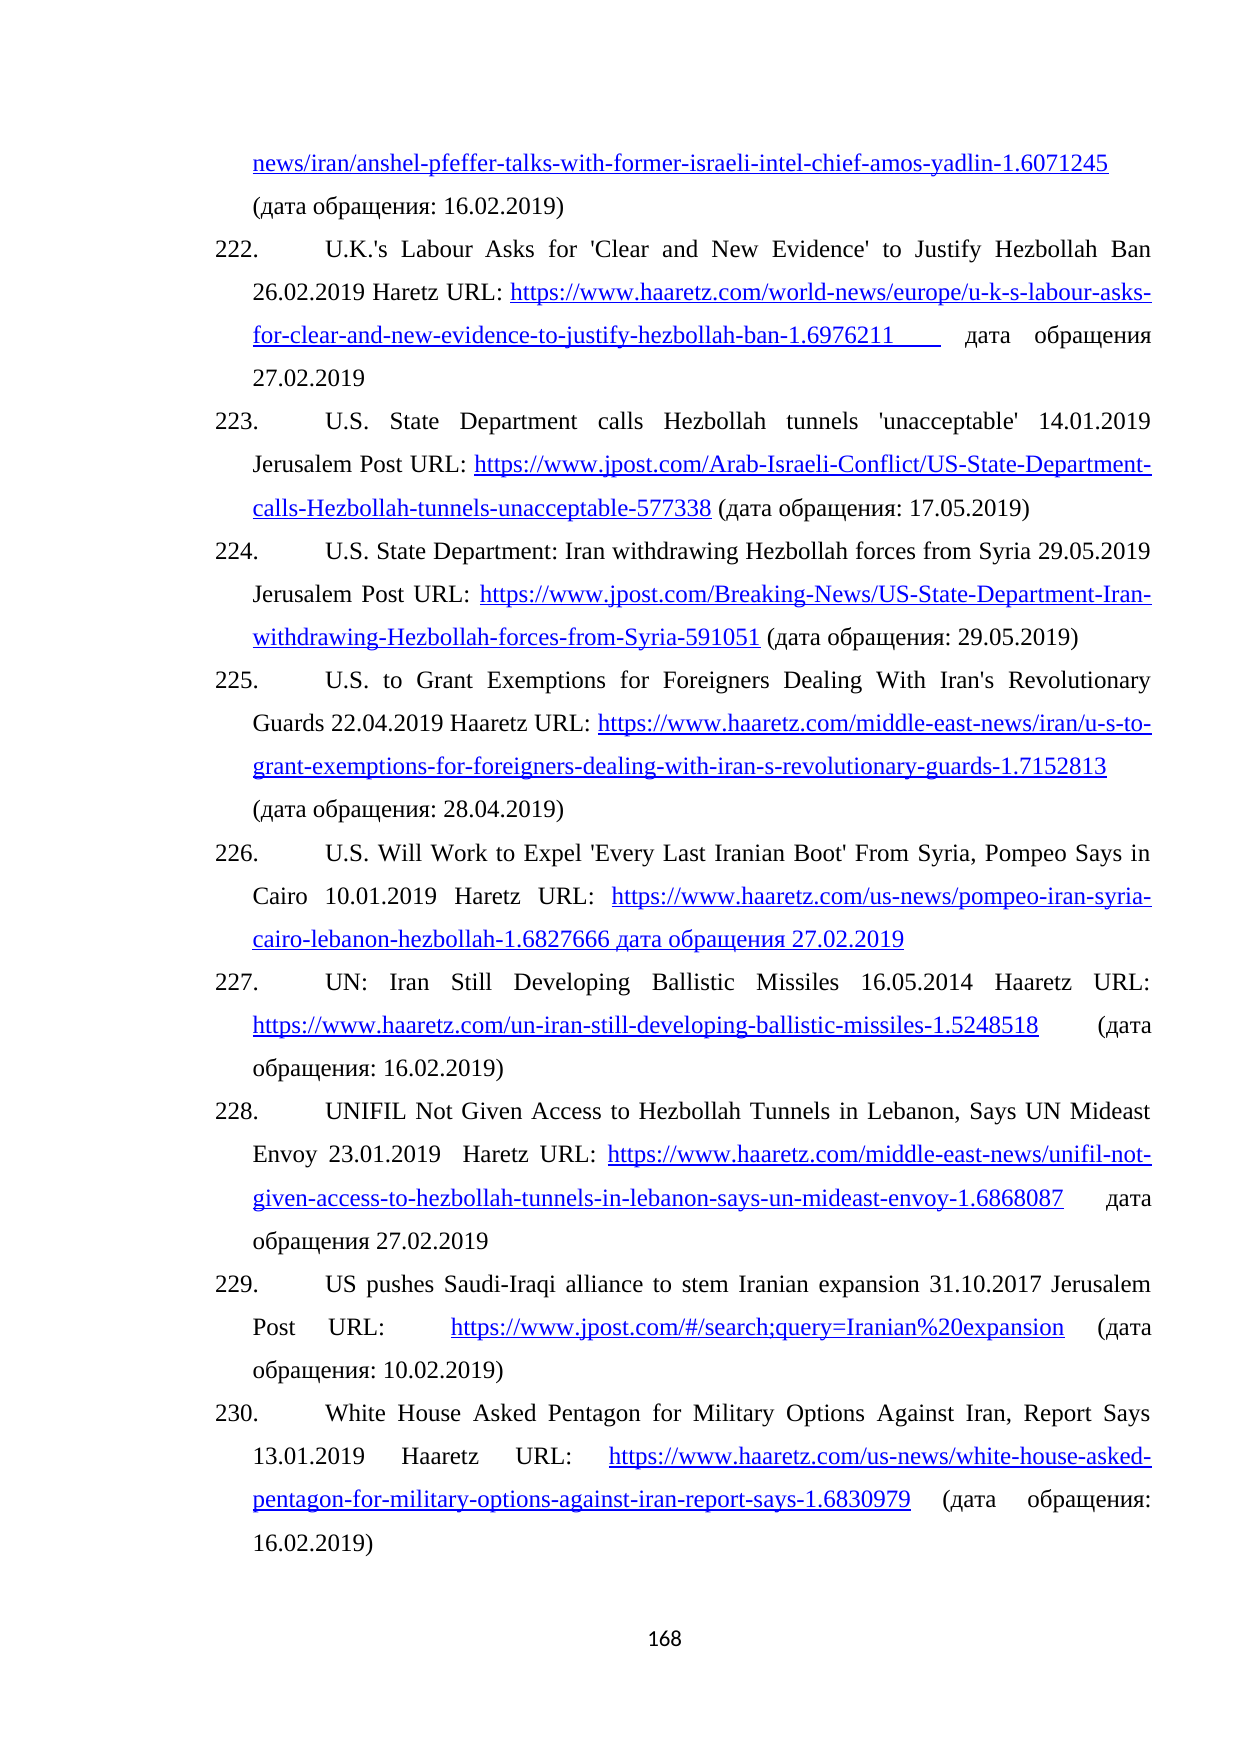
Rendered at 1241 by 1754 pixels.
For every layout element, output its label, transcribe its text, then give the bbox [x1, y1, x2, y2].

list UN: Iran Still Developing Ballistic Missiles 16.05.2014 Haaretz URL: https://www.haaretz.com/un-iran-still-developing-ballistic-missiles-1.5248518 (дата обращения: 16.02.2019) [215, 967, 1152, 1082]
list U.K.'s Labour Asks for 'Clear and New Evidence' to Justify Hezbollah Ban 26.02.2019 Haretz URL: https://www.haaretz.com/world-news/europe/u-k-s-labour-asks-for-clear-and-new-evidence-to-justify-hezbollah-ban-1.6976211 дата обращения 27.02.2019 [215, 234, 1152, 392]
list US pushes Saudi-Iraqi alliance to stem Iranian expansion 31.10.2017 Jerusalem Post URL: https://www.jpost.com/#/search;query=Iranian%20expansion (дата обращения: 10.02.2019) [215, 1269, 1152, 1384]
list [215, 148, 1152, 219]
list White House Asked Pentagon for Military Options Against Iran, Report Says 13.01.2019 Haaretz URL: https://www.haaretz.com/us-news/white-house-asked-pentagon-for-military-options-against-iran-report-says-1.6830979 (дата обращения: 16.02.2019) [215, 1398, 1152, 1556]
list U.S. State Department: Iran withdrawing Hezbollah forces from Syria 29.05.2019 Jerusalem Post URL: https://www.jpost.com/Breaking-News/US-State-Department-Iran-withdrawing-Hezbollah-forces-from-Syria-591051 (дата обращения: 29.05.2019) [215, 536, 1152, 651]
list U.S. Will Work to Expel 'Every Last Iranian Boot' From Syria, Pompeo Says in Cairo 10.01.2019 Haretz URL: https://www.haaretz.com/us-news/pompeo-iran-syria-cairo-lebanon-hezbollah-1.6827666 дата обращения 27.02.2019 [215, 838, 1152, 953]
list UNIFIL Not Given Access to Hezbollah Tunnels in Lebanon, Says UN Mideast Envoy 23.01.2019 Haretz URL: https://www.haaretz.com/middle-east-news/unifil-not-given-access-to-hezbollah-tunnels-in-lebanon-says-un-mideast-envoy-1.6868087 дата обращения 27.02.2019 [215, 1096, 1152, 1254]
list U.S. to Grant Exemptions for Foreigners Dealing With Iran's Revolutionary Guards 22.04.2019 Haaretz URL: https://www.haaretz.com/middle-east-news/iran/u-s-to-grant-exemptions-for-foreigners-dealing-with-iran-s-revolutionary-guards-1.7152813 (дата обращения: 28.04.2019) [215, 665, 1152, 823]
list U.S. State Department calls Hezbollah tunnels 'unacceptable' 14.01.2019 Jerusalem Post URL: https://www.jpost.com/Arab-Israeli-Conflict/US-State-Department-calls-Hezbollah-tunnels-unacceptable-577338 (дата обращения: 17.05.2019) [215, 406, 1152, 521]
